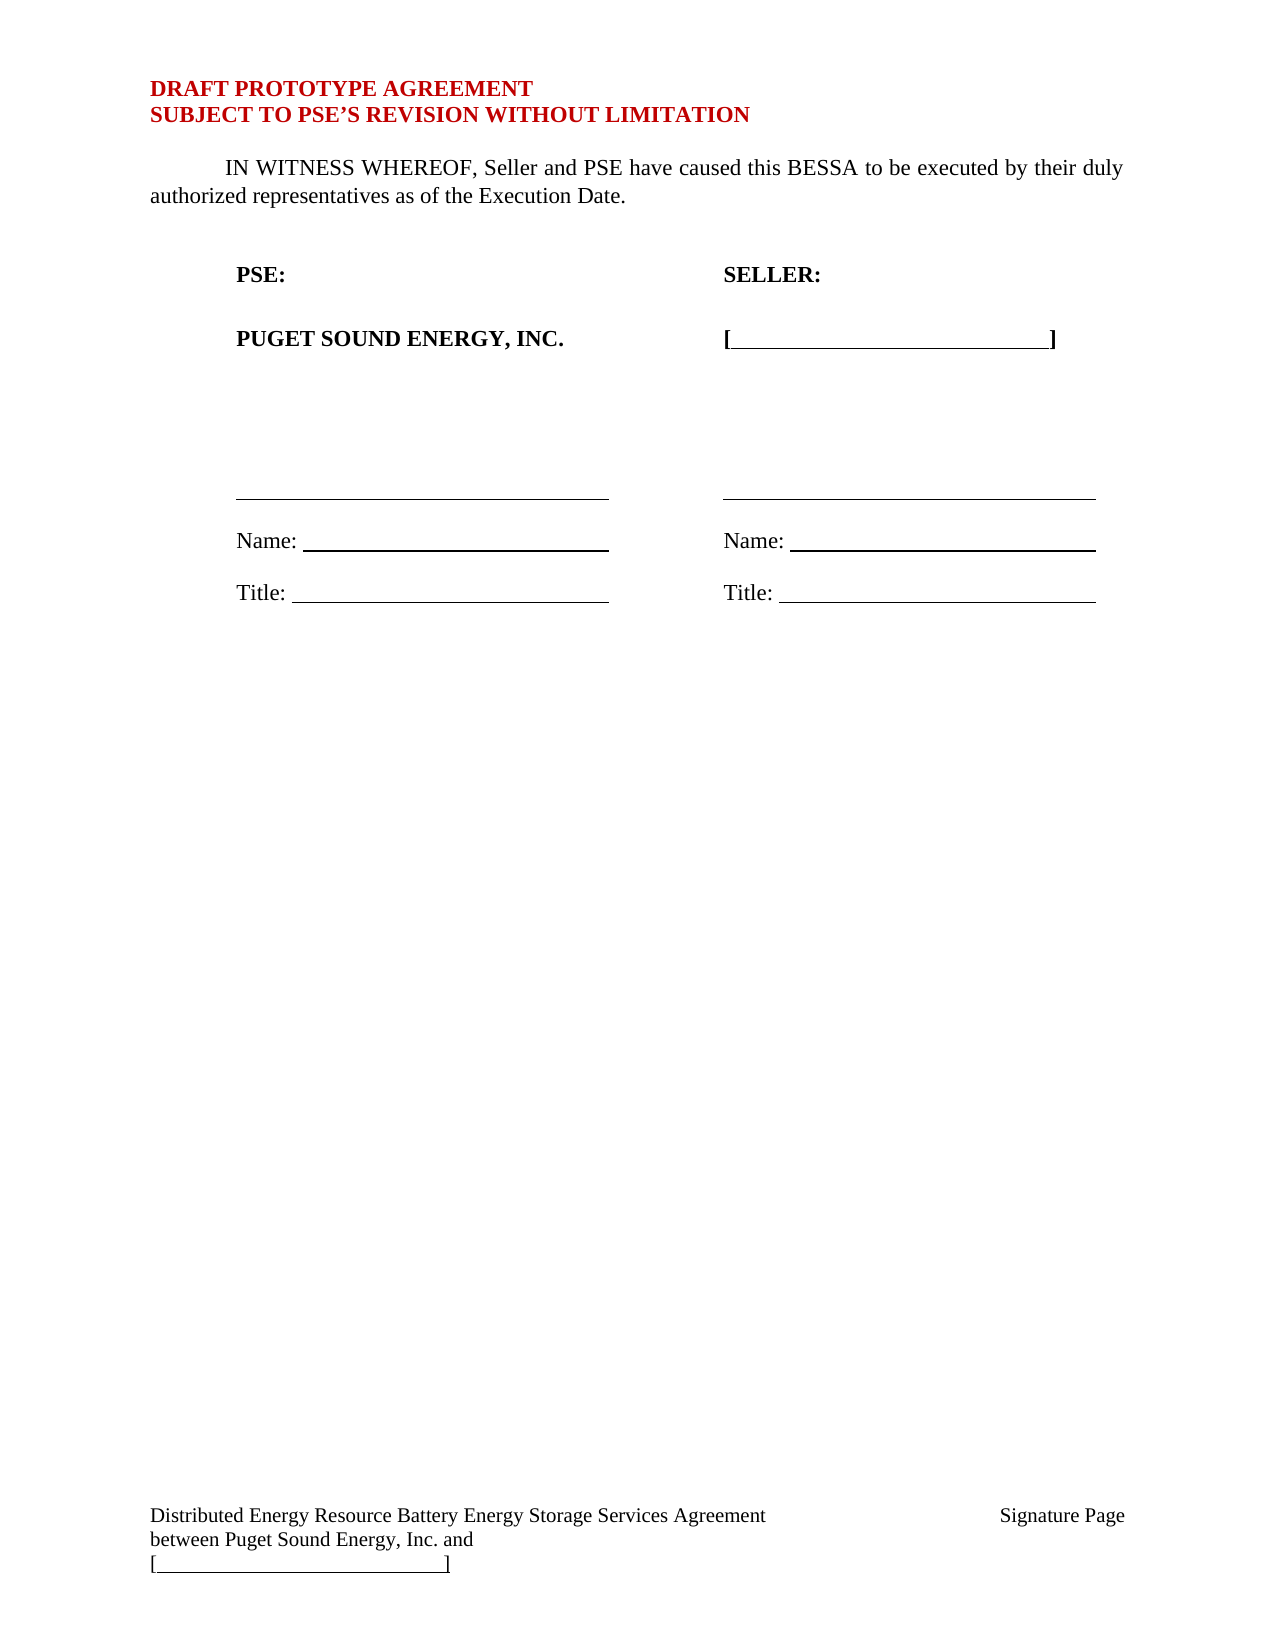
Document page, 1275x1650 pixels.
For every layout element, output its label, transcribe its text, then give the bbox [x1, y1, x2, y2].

table_header SELLER: [ ] [637, 261, 1124, 389]
table_header PSE: PUGET SOUND ENERGY, INC. [150, 261, 637, 389]
table_cell [150, 389, 637, 502]
table_cell Title: [637, 554, 1124, 605]
text IN WITNESS WHEREOF, Seller and PSE have caused this BESSA to be executed by their duly authorized representatives as of the Execution Date. [150, 154, 1125, 209]
table_cell Title: [150, 554, 637, 605]
table_cell Name: [637, 503, 1124, 554]
table_cell [637, 389, 1124, 502]
table_cell Name: [150, 503, 637, 554]
